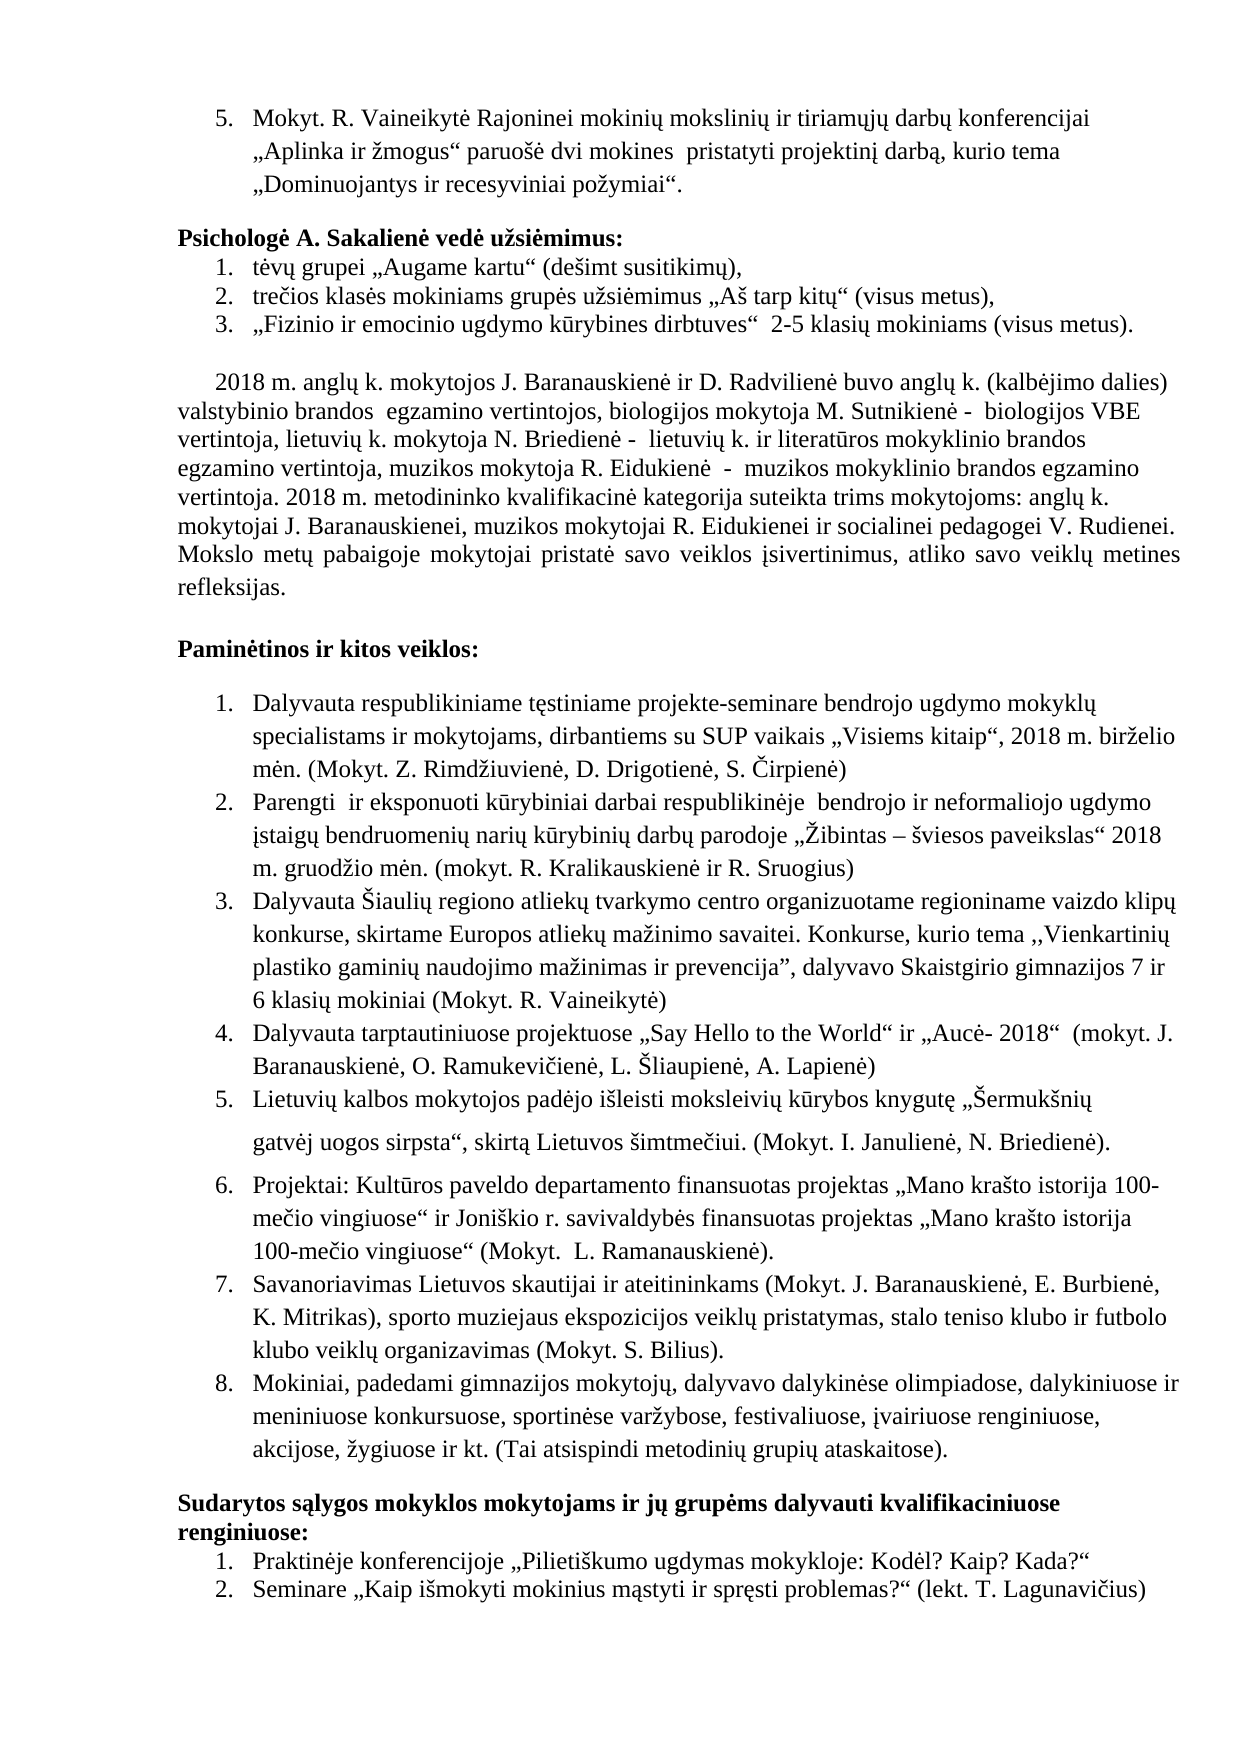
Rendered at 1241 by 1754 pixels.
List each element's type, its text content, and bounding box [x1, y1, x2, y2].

text 2018 m. anglų k. mokytojos J. Baranauskienė ir D. Radvilienė buvo anglų k. (kalbėjimo dalies) valstybinio brandos egzamino vertintojos, biologijos mokytoja M. Sutnikienė - biologijos VBE vertintoja, lietuvių k. mokytoja N. Briedienė - lietuvių k. ir literatūros mokyklinio brandos egzamino vertintoja, muzikos mokytoja R. Eidukienė - muzikos mokyklinio brandos egzamino vertintoja. 2018 m. metodininko kvalifikacinė kategorija suteikta trims mokytojoms: anglų k. mokytojai J. Baranauskienei, muzikos mokytojai R. Eidukienei ir socialinei pedagogei V. Rudienei. [177, 367, 1181, 539]
text Psichologė A. Sakalienė vedė užsiėmimus: [177, 223, 1181, 252]
list Praktinėje konferencijoje „Pilietiškumo ugdymas mokykloje: Kodėl? Kaip? Kada?“ [215, 1546, 1181, 1574]
list Savanoriavimas Lietuvos skautijai ir ateitininkams (Mokyt. J. Baranauskienė, E. Burbienė, K. Mitrikas), sporto muziejaus ekspozicijos veiklų pristatymas, stalo teniso klubo ir futbolo klubo veiklų organizavimas (Mokyt. S. Bilius). [215, 1269, 1181, 1364]
list Dalyvauta respublikiniame tęstiniame projekte-seminare bendrojo ugdymo mokyklų specialistams ir mokytojams, dirbantiems su SUP vaikais „Visiems kitaip“, 2018 m. birželio mėn. (Mokyt. Z. Rimdžiuvienė, D. Drigotienė, S. Čirpienė) [215, 688, 1181, 783]
list „Fizinio ir emocinio ugdymo kūrybines dirbtuves“ 2-5 klasių mokiniams (visus metus). [215, 309, 1181, 338]
text Sudarytos sąlygos mokyklos mokytojams ir jų grupėms dalyvauti kvalifikaciniuose renginiuose: [177, 1488, 1181, 1546]
list Seminare „Kaip išmokyti mokinius mąstyti ir spręsti problemas?“ (lekt. T. Lagunavičius) [215, 1574, 1181, 1603]
list Dalyvauta Šiaulių regiono atliekų tvarkymo centro organizuotame regioniname vaizdo klipų konkurse, skirtame Europos atliekų mažinimo savaitei. Konkurse, kurio tema ,,Vienkartinių plastiko gaminių naudojimo mažinimas ir prevencija”, dalyvavo Skaistgirio gimnazijos 7 ir 6 klasių mokiniai (Mokyt. R. Vaineikytė) [215, 886, 1181, 1014]
text Mokslo metų pabaigoje mokytojai pristatė savo veiklos įsivertinimus, atliko savo veiklų metines refleksijas. [177, 539, 1181, 601]
list Dalyvauta tarptautiniuose projektuose „Say Hello to the World“ ir „Aucė- 2018“ (mokyt. J. Baranauskienė, O. Ramukevičienė, L. Šliaupienė, A. Lapienė) [215, 1018, 1181, 1080]
list Parengti ir eksponuoti kūrybiniai darbai respublikinėje bendrojo ir neformaliojo ugdymo įstaigų bendruomenių narių kūrybinių darbų parodoje „Žibintas – šviesos paveikslas“ 2018 m. gruodžio mėn. (mokyt. R. Kralikauskienė ir R. Sruogius) [215, 787, 1181, 882]
list tėvų grupei „Augame kartu“ (dešimt susitikimų), [215, 252, 1181, 281]
list Projektai: Kultūros paveldo departamento finansuotas projektas „Mano krašto istorija 100-mečio vingiuose“ ir Joniškio r. savivaldybės finansuotas projektas „Mano krašto istorija 100-mečio vingiuose“ (Mokyt. L. Ramanauskienė). [215, 1170, 1181, 1265]
list trečios klasės mokiniams grupės užsiėmimus „Aš tarp kitų“ (visus metus), [215, 281, 1181, 309]
text Paminėtinos ir kitos veiklos: [177, 634, 1181, 663]
list Mokyt. R. Vaineikytė Rajoninei mokinių mokslinių ir tiriamųjų darbų konferencijai „Aplinka ir žmogus“ paruošė dvi mokines pristatyti projektinį darbą, kurio tema „Dominuojantys ir recesyviniai požymiai“. [215, 103, 1181, 198]
list Lietuvių kalbos mokytojos padėjo išleisti moksleivių kūrybos knygutę „Šermukšnių gatvėj uogos sirpsta“, skirtą Lietuvos šimtmečiui. (Mokyt. I. Janulienė, N. Briedienė). [215, 1084, 1147, 1156]
list Mokiniai, padedami gimnazijos mokytojų, dalyvavo dalykinėse olimpiadose, dalykiniuose ir meniniuose konkursuose, sportinėse varžybose, festivaliuose, įvairiuose renginiuose, akcijose, žygiuose ir kt. (Tai atsispindi metodinių grupių ataskaitose). [215, 1368, 1181, 1463]
